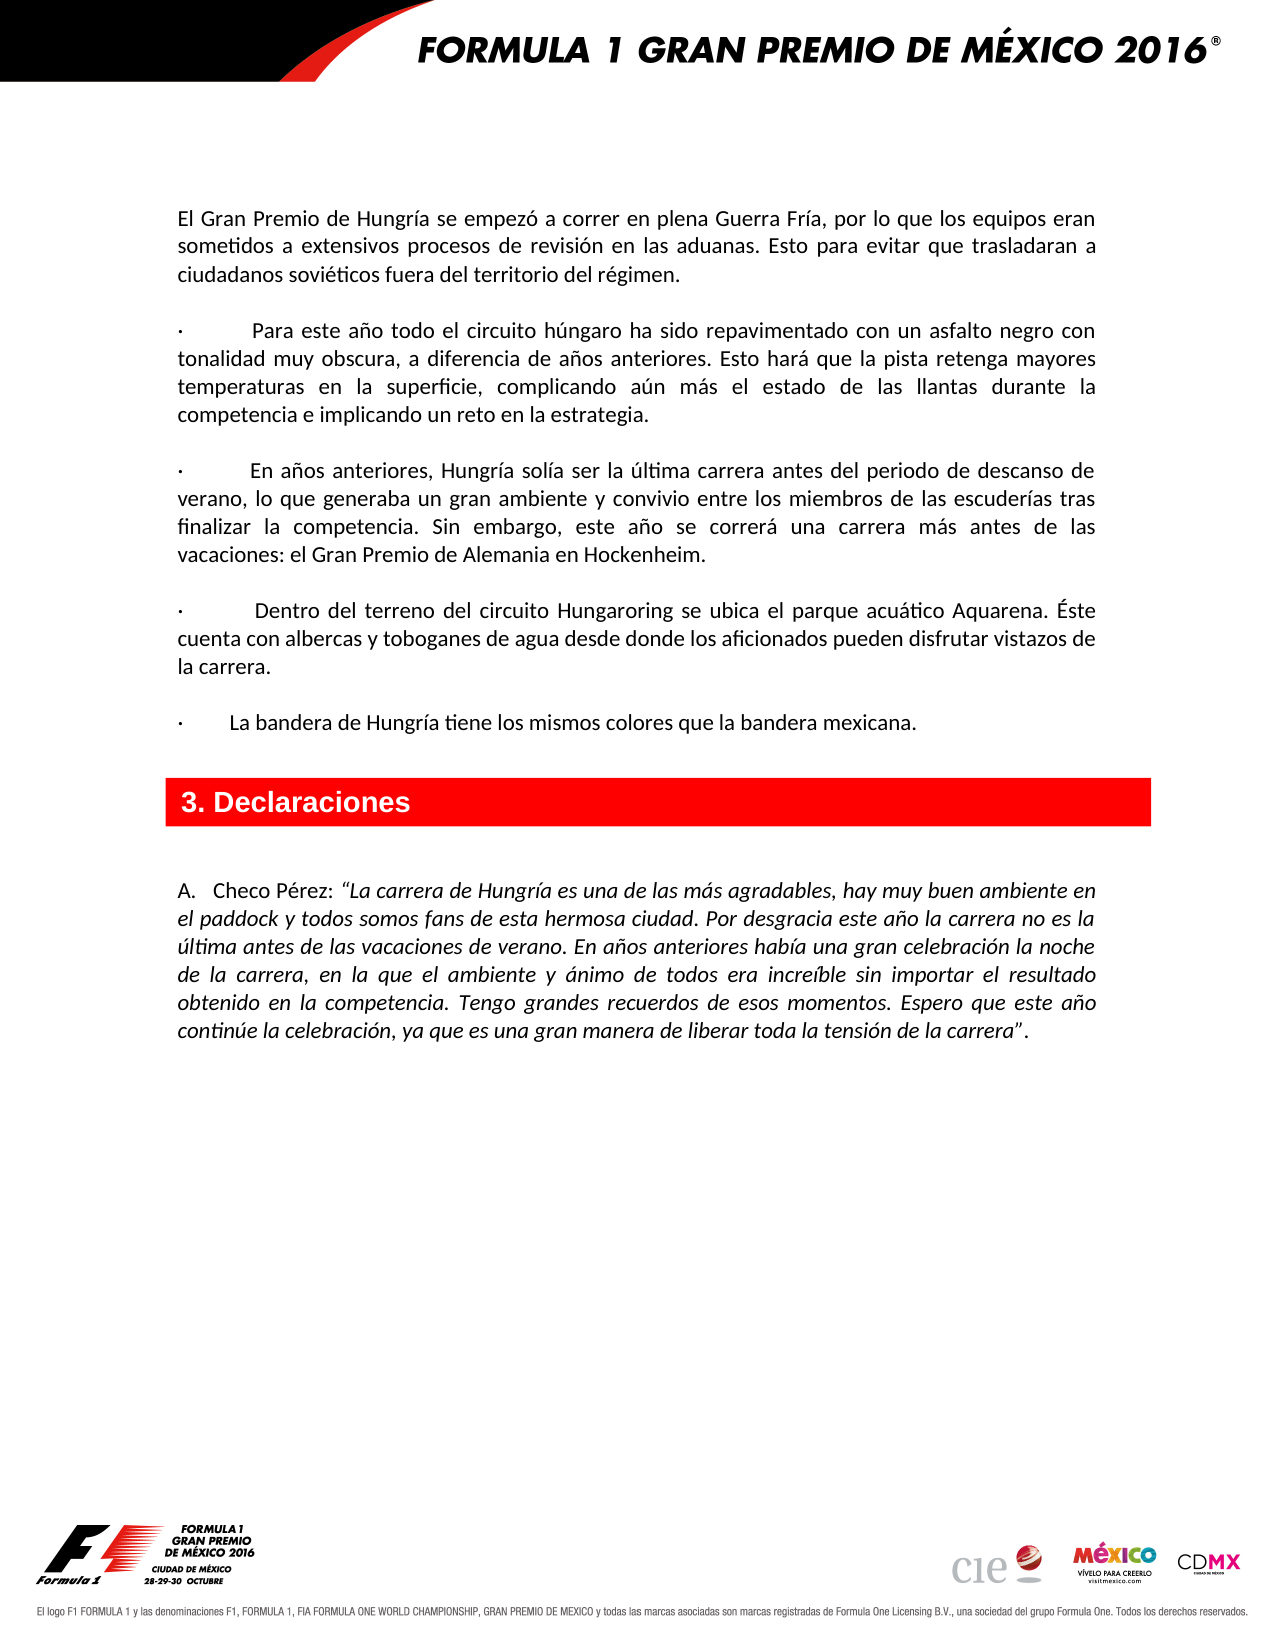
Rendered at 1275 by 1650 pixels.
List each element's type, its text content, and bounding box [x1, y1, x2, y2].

text El Gran Premio de Hungría se empezó a correr en plena Guerra Fría, por lo que los equipos eran sometidos a extensivos procesos de revisión en las aduanas. Esto para evitar que trasladaran a ciudadanos soviéticos fuera del territorio del régimen. [177, 204, 1098, 288]
text · En años anteriores, Hungría solía ser la última carrera antes del periodo de descanso de verano, lo que generaba un gran ambiente y convivio entre los miembros de las escuderías tras finalizar la competencia. Sin embargo, este año se correrá una carrera más antes de las vacaciones: el Gran Premio de Alemania en Hockenheim. [177, 456, 1098, 568]
text · La bandera de Hungría tiene los mismos colores que la bandera mexicana. [177, 708, 1098, 736]
text A. Checo Pérez: “La carrera de Hungría es una de las más agradables, hay muy buen ambiente en el paddock y todos somos fans de esta hermosa ciudad. Por desgracia este año la carrera no es la última antes de las vacaciones de verano. En años anteriores había una gran celebración la noche de la carrera, en la que el ambiente y ánimo de todos era increíble sin importar el resultado obtenido en la competencia. Tengo grandes recuerdos de esos momentos. Espero que este año continúe la celebración, ya que es una gran manera de liberar toda la tensión de la carrera”. [177, 876, 1098, 1044]
picture [0, 0, 1275, 1650]
text · Dentro del terreno del circuito Hungaroring se ubica el parque acuático Aquarena. Éste cuenta con albercas y toboganes de agua desde donde los aficionados pueden disfrutar vistazos de la carrera. [177, 596, 1098, 680]
text · Para este año todo el circuito húngaro ha sido repavimentado con un asfalto negro con tonalidad muy obscura, a diferencia de años anteriores. Esto hará que la pista retenga mayores temperaturas en la superficie, complicando aún más el estado de las llantas durante la competencia e implicando un reto en la estrategia. [177, 316, 1098, 428]
